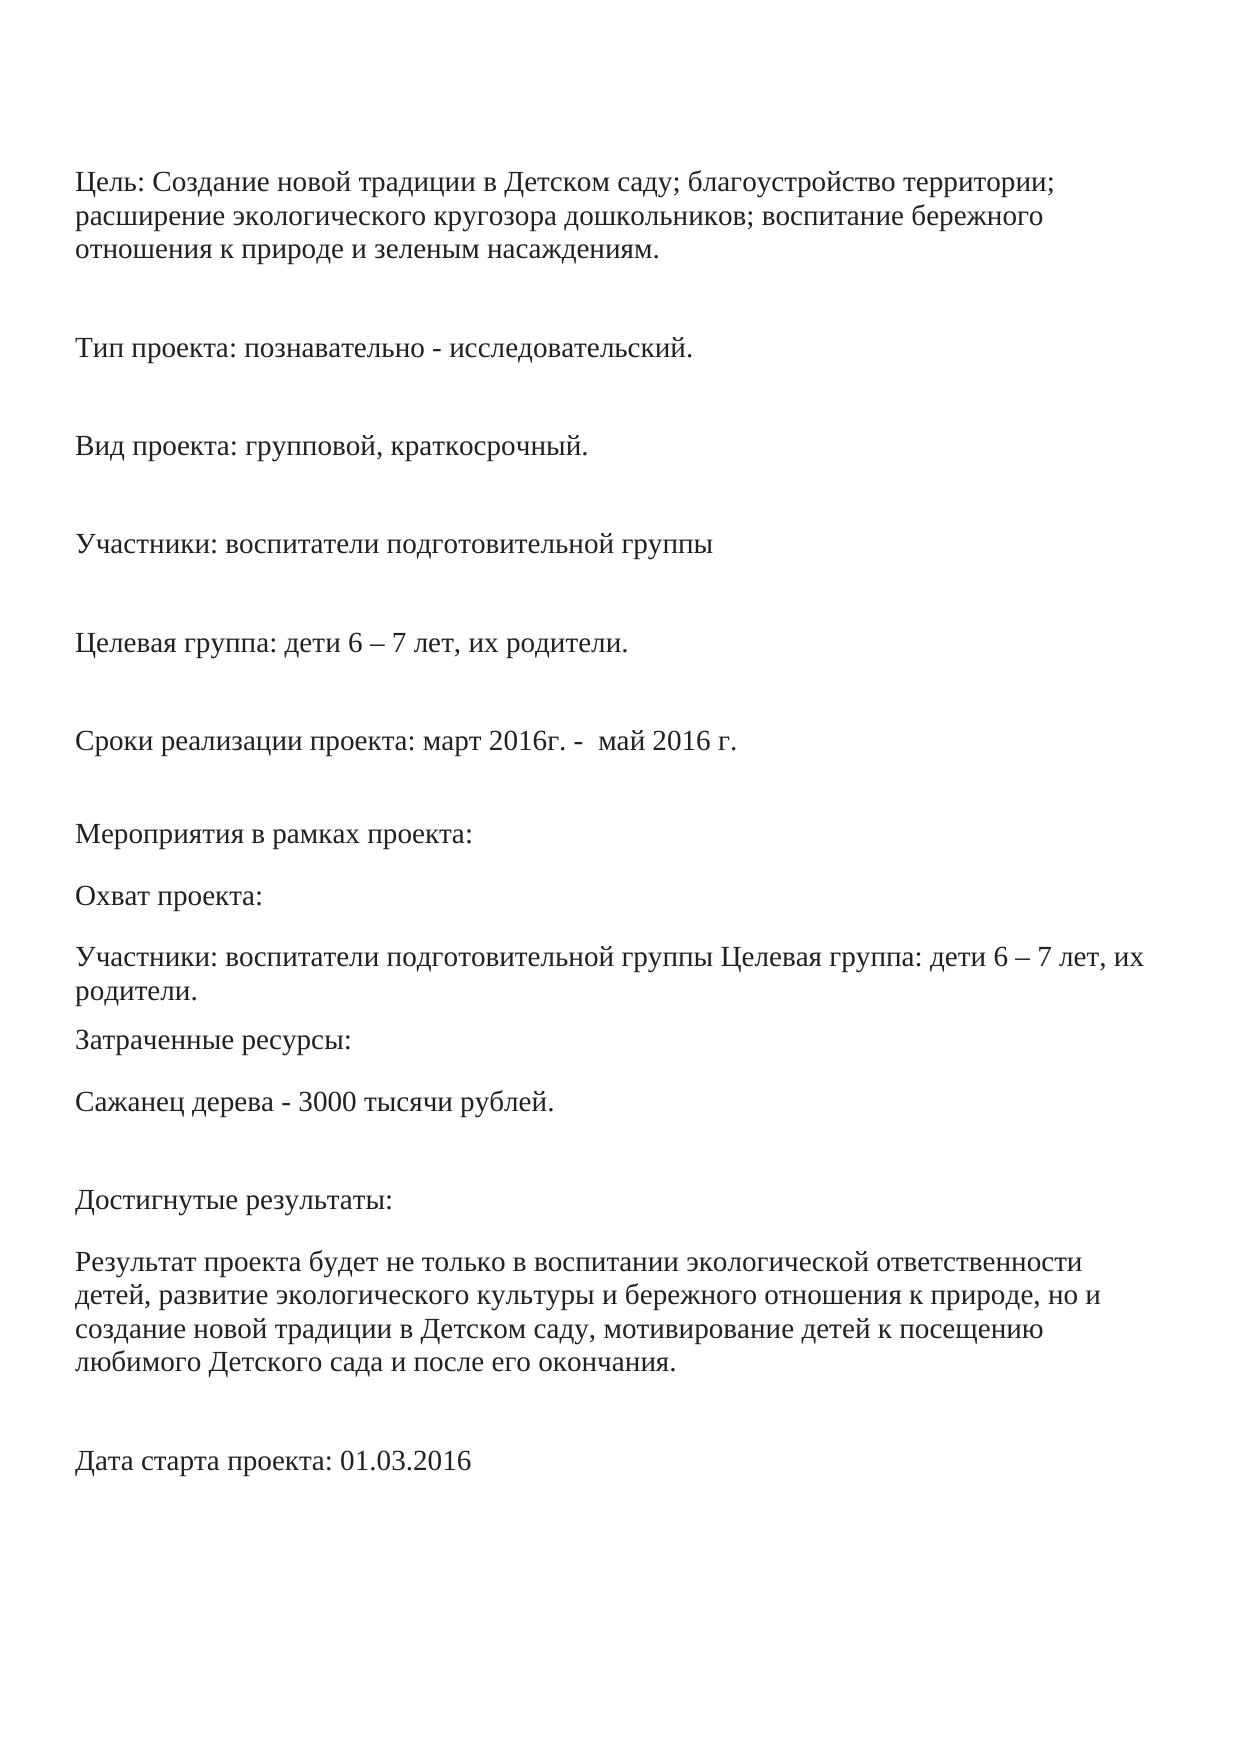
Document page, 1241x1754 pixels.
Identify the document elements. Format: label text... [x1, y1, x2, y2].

text Цель: Создание новой традиции в Детском саду; благоустройство территории; расширение экологического кругозора дошкольников; воспитание бережного отношения к природе и зеленым насаждениям. [75, 164, 1165, 265]
text Затраченные ресурсы: [75, 1022, 1165, 1084]
text Целевая группа: дети 6 – 7 лет, их родители. [75, 625, 1165, 658]
text Тип проекта: познавательно - исследовательский. [75, 330, 1165, 363]
text Участники: воспитатели подготовительной группы Целевая группа: дети 6 – 7 лет, их родители. [75, 939, 1165, 1007]
text Результат проекта будет не только в воспитании экологической ответственности детей, развитие экологического культуры и бережного отношения к природе, но и создание новой традиции в Детском саду, мотивирование детей к посещению любимого Детского сада и после его окончания. [75, 1244, 1165, 1378]
text Сажанец дерева - 3000 тысячи рублей. [75, 1084, 1165, 1117]
text Мероприятия в рамках проекта: [75, 816, 1165, 878]
text Охват проекта: [75, 878, 1165, 939]
text Достигнутые результаты: [75, 1182, 1165, 1244]
text Участники: воспитатели подготовительной группы [75, 527, 1165, 560]
text Сроки реализации проекта: март 2016г. - май 2016 г. [75, 723, 1165, 757]
text Вид проекта: групповой, краткосрочный. [75, 428, 1165, 462]
text Дата старта проекта: 01.03.2016 [75, 1443, 1165, 1476]
